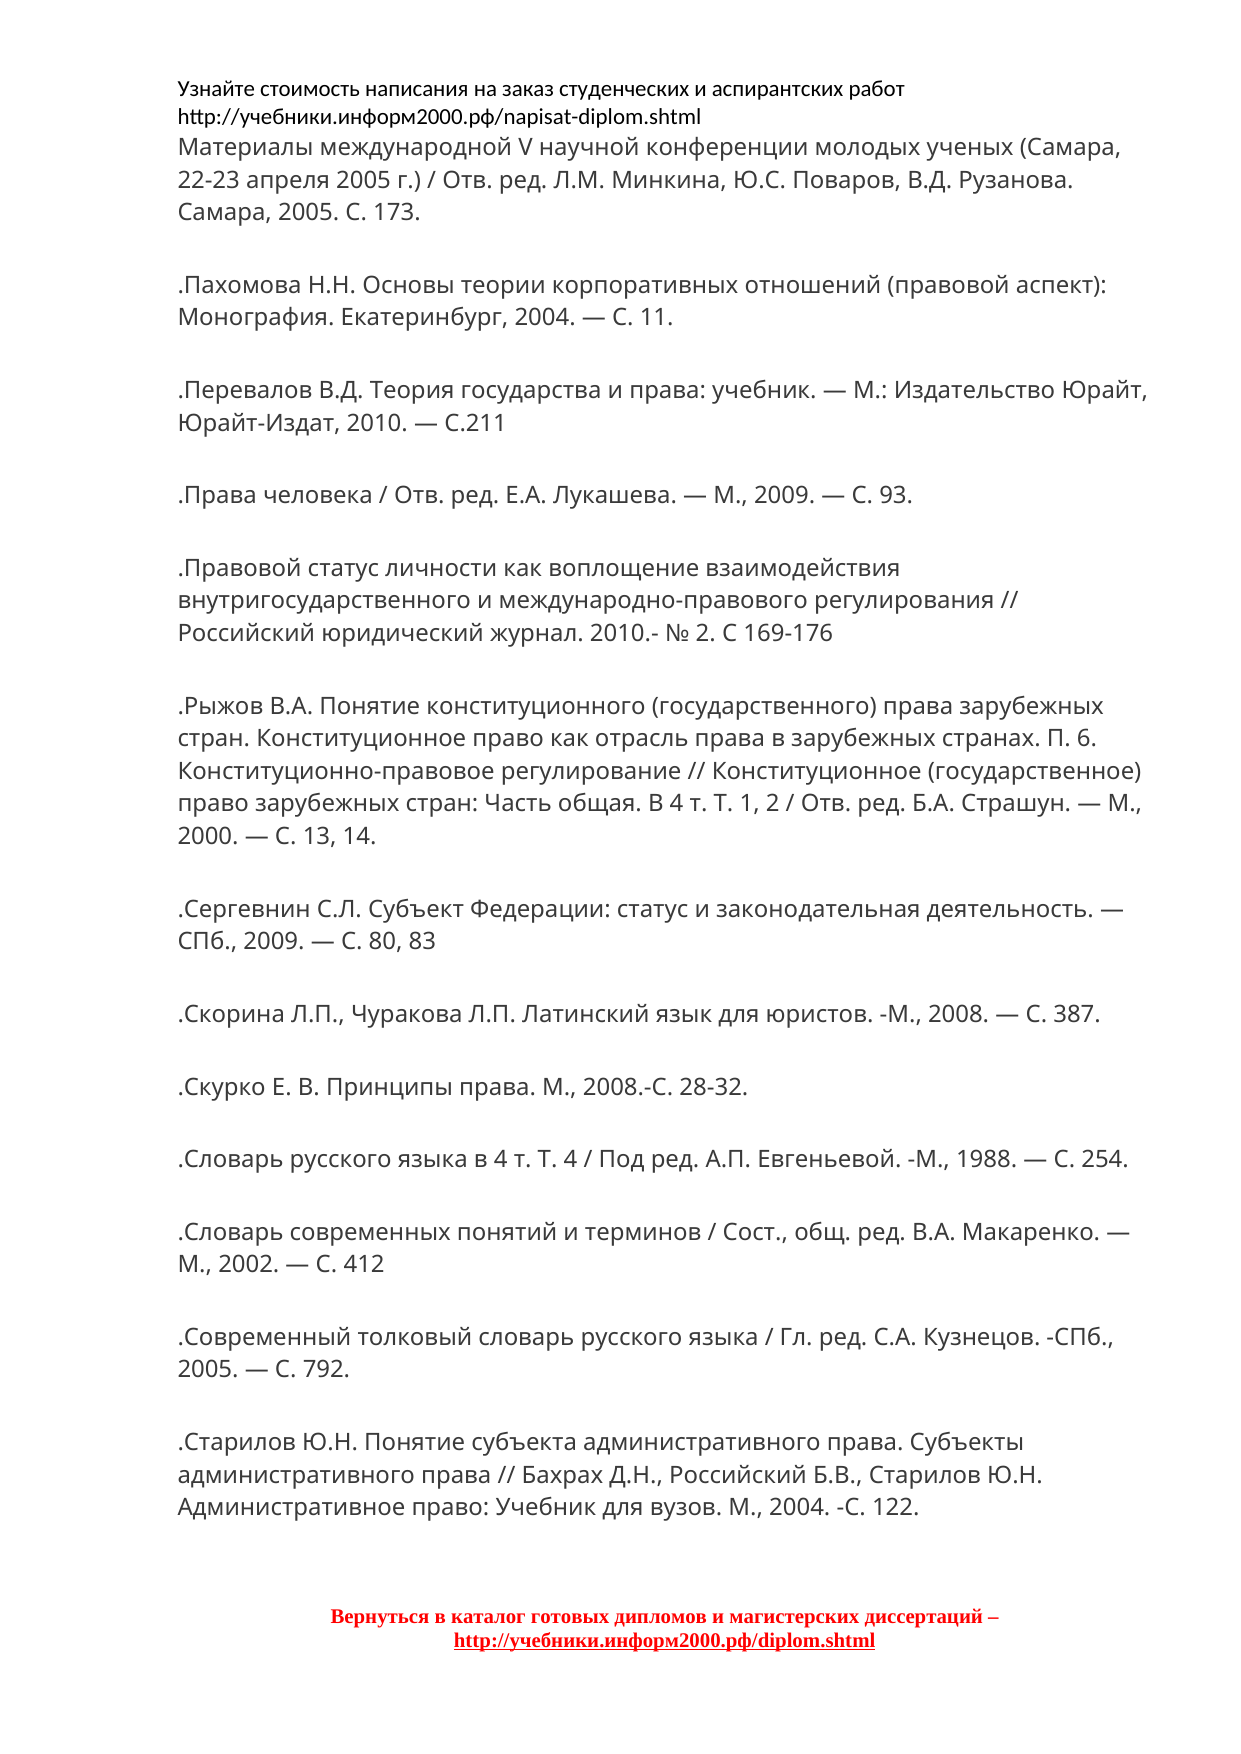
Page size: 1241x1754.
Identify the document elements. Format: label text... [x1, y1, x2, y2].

text .Словарь русского языка в 4 т. Т. 4 / Под ред. А.П. Евгеньевой. -М., 1988. — С. 254. [177, 1142, 1152, 1174]
text .Современный толковый словарь русского языка / Гл. ред. С.А. Кузнецов. -СПб., 2005. — С. 792. [177, 1320, 1152, 1385]
text .Скорина Л.П., Чуракова Л.П. Латинский язык для юристов. -М., 2008. — С. 387. [177, 997, 1152, 1029]
text .Словарь современных понятий и терминов / Сост., общ. ред. В.А. Макаренко. — М., 2002. — С. 412 [177, 1214, 1152, 1280]
text .Скурко Е. В. Принципы права. М., 2008.-С. 28-32. [177, 1069, 1152, 1102]
text .Перевалов В.Д. Теория государства и права: учебник. — М.: Издательство Юрайт, Юрайт-Издат, 2010. — С.211 [177, 373, 1152, 438]
text .Правовой статус личности как воплощение взаимодействия внутригосударственного и международно-правового регулирования // Российский юридический журнал. 2010.- № 2. С 169-176 [177, 551, 1152, 648]
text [177, 130, 1152, 228]
text .Сергевнин С.Л. Субъект Федерации: статус и законодательная деятельность. — СПб., 2009. — С. 80, 83 [177, 891, 1152, 957]
text .Рыжов В.А. Понятие конституционного (государственного) права зарубежных стран. Конституционное право как отрасль права в зарубежных странах. П. 6. Конституционно-правовое регулирование // Конституционное (государственное) право зарубежных стран: Часть общая. В 4 т. Т. 1, 2 / Отв. ред. Б.А. Страшун. — М., 2000. — С. 13, 14. [177, 688, 1152, 851]
text .Старилов Ю.Н. Понятие субъекта административного права. Субъекты административного права // Бахрах Д.Н., Российский Б.В., Старилов Ю.Н. Административное право: Учебник для вузов. М., 2004. -С. 122. [177, 1425, 1152, 1523]
text .Права человека / Отв. ред. Е.А. Лукашева. — М., 2009. — С. 93. [177, 478, 1152, 511]
text .Пахомова Н.Н. Основы теории корпоративных отношений (правовой аспект): Монография. Екатеринбург, 2004. — С. 11. [177, 268, 1152, 333]
